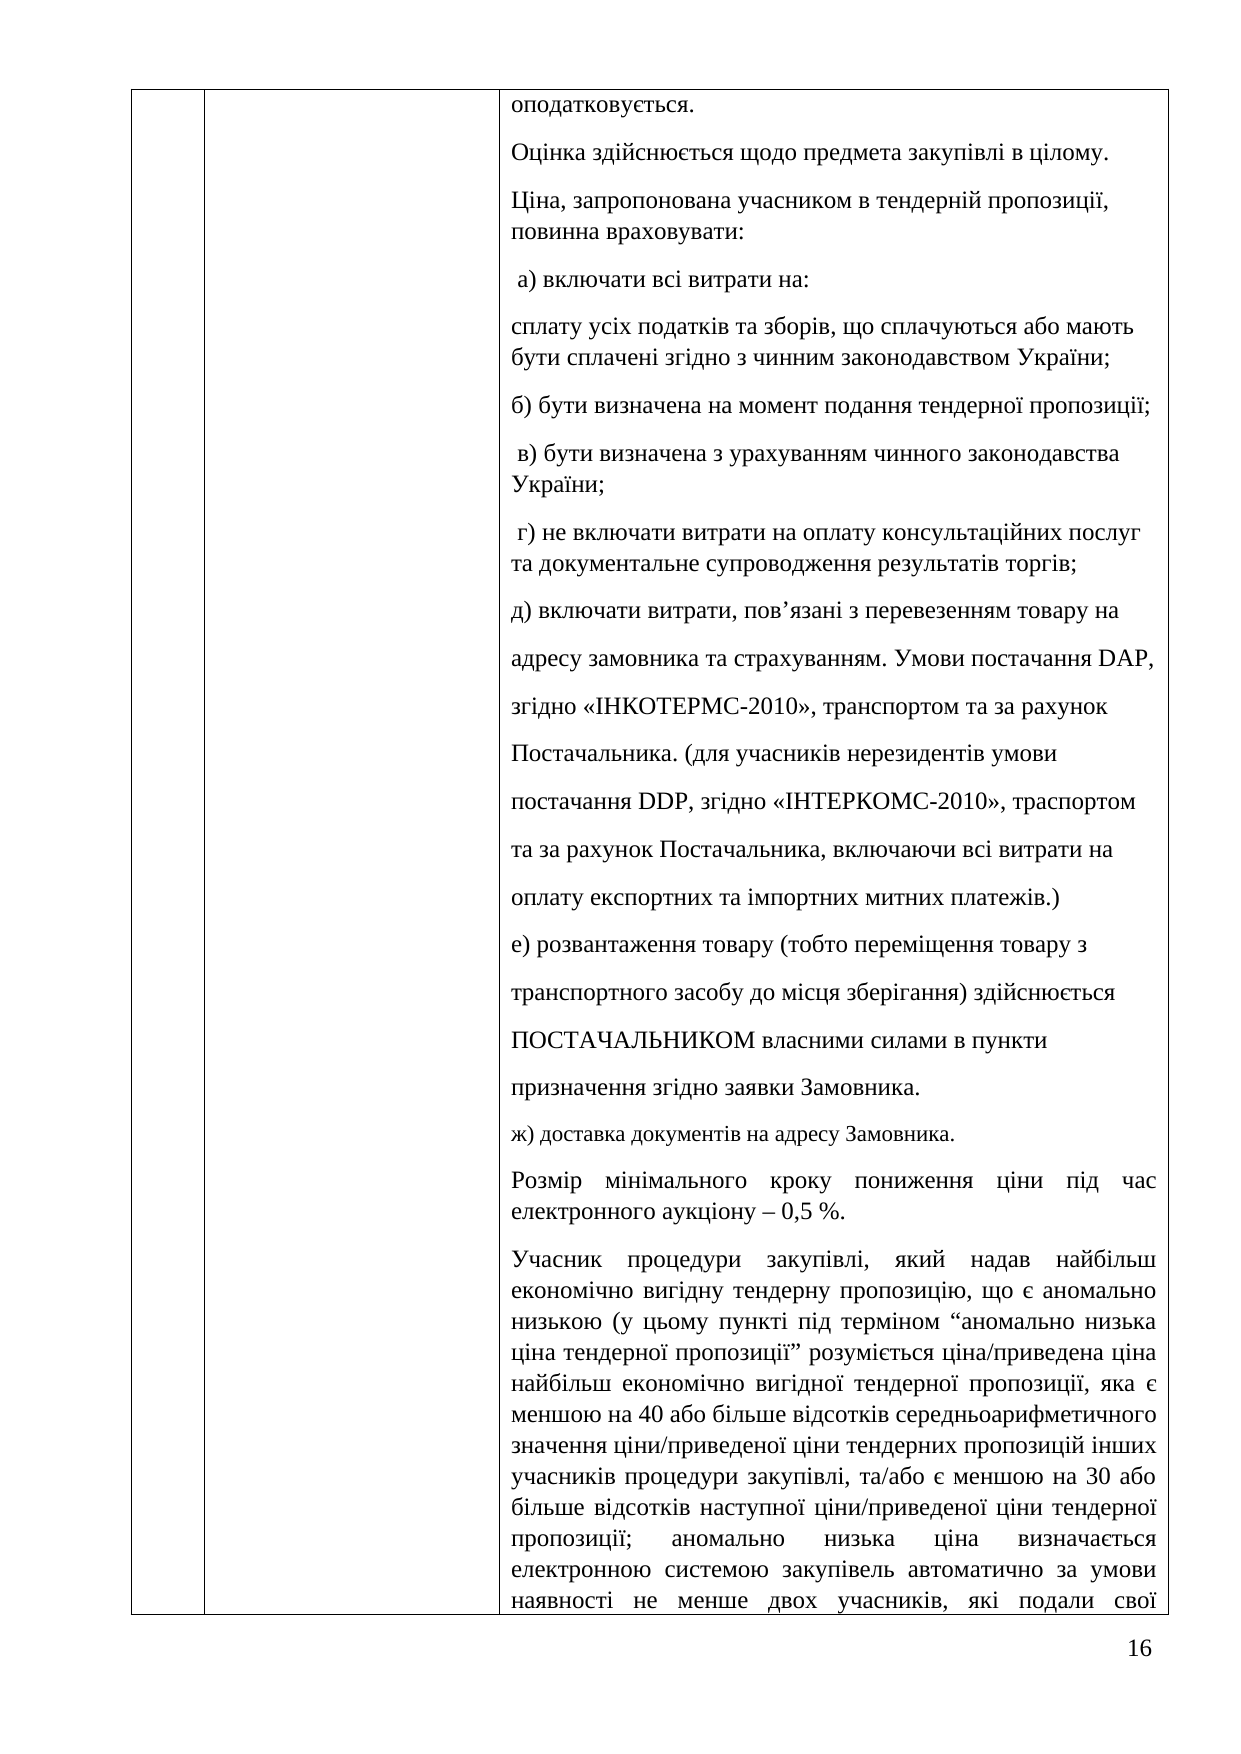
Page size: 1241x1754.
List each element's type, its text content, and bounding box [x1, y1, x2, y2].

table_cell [500, 90, 1168, 1614]
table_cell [205, 90, 499, 1614]
table_cell 1 [132, 90, 204, 1614]
